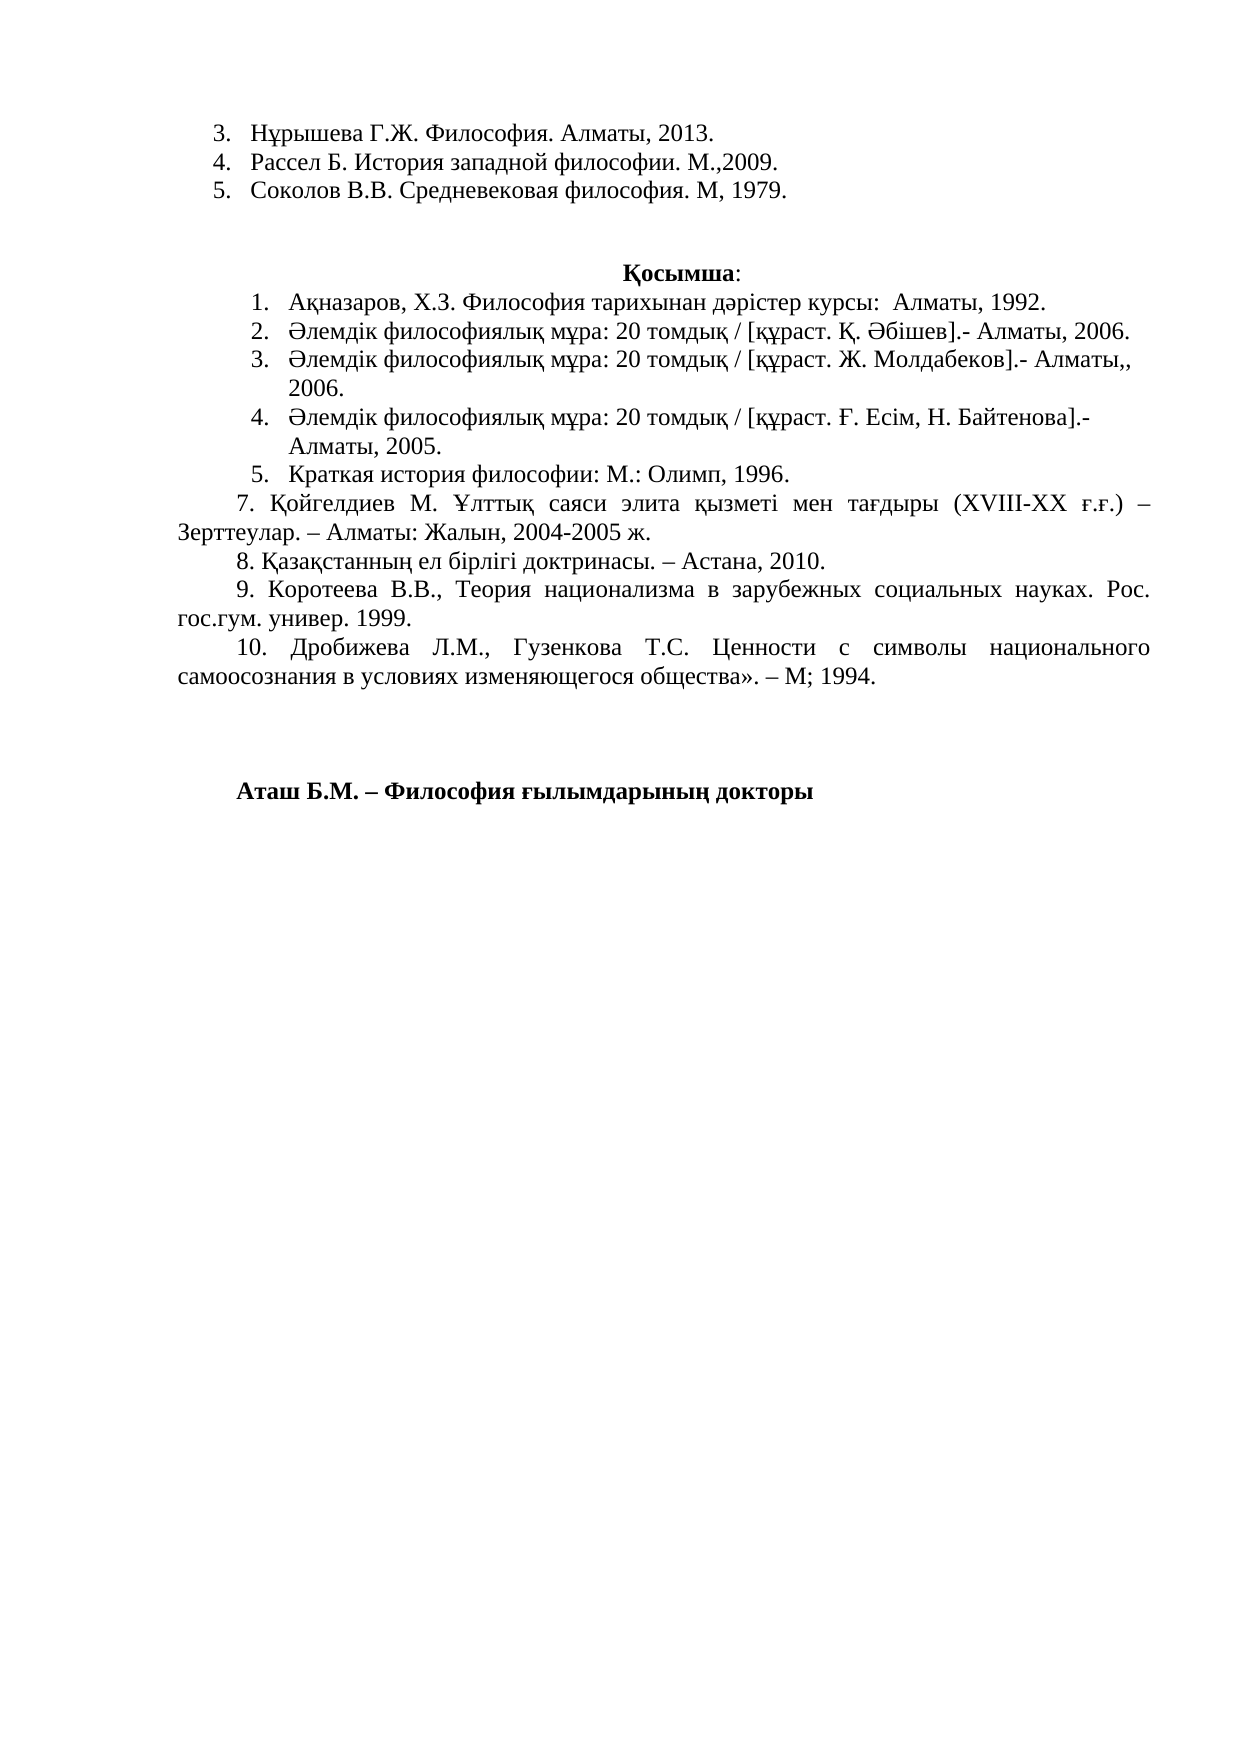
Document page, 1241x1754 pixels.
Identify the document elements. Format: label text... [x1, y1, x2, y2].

text 10. Дробижева Л.М., Гузенкова Т.С. Ценности с символы национального самоосознания в условиях изменяющегося общества». – М; 1994. [177, 632, 1152, 689]
list Ақназаров, Х.З. Философия тарихынан дәрістер курсы: Алматы, 1992. [251, 287, 1152, 316]
text 8. Қазақстанның ел бірлігі доктринасы. – Астана, 2010. [177, 546, 1152, 574]
list Краткая история философии: М.: Олимп, 1996. [251, 459, 1152, 488]
list Әлемдік философиялық мұра: 20 томдық / [құраст. Ж. Молдабеков].- Алматы,, 2006. [251, 344, 1152, 402]
text 9. Коротеева В.В., Теория национализма в зарубежных социальных науках. Рос. гос.гум. универ. 1999. [177, 574, 1152, 632]
text 7. Қойгелдиев М. Ұлттық саяси элита қызметі мен тағдыры (ХVІІІ-ХХ ғ.ғ.) –Зерттеулар. – Алматы: Жалын, 2004-2005 ж. [177, 488, 1152, 546]
text Аташ Б.М. – Философия ғылымдарының докторы [177, 776, 1152, 804]
list Рассел Б. История западной философии. М.,2009. [213, 147, 1152, 176]
text Қосымша: [177, 258, 1152, 287]
list Нұрышева Г.Ж. Философия. Алматы, 2013. [213, 118, 1152, 147]
list Әлемдік философиялық мұра: 20 томдық / [құраст. Ғ. Есім, Н. Байтенова].- Алматы, 2005. [251, 402, 1152, 459]
list Соколов В.В. Средневековая философия. М, 1979. [213, 176, 1152, 204]
list Әлемдік философиялық мұра: 20 томдық / [құраст. Қ. Әбішев].- Алматы, 2006. [251, 316, 1152, 344]
